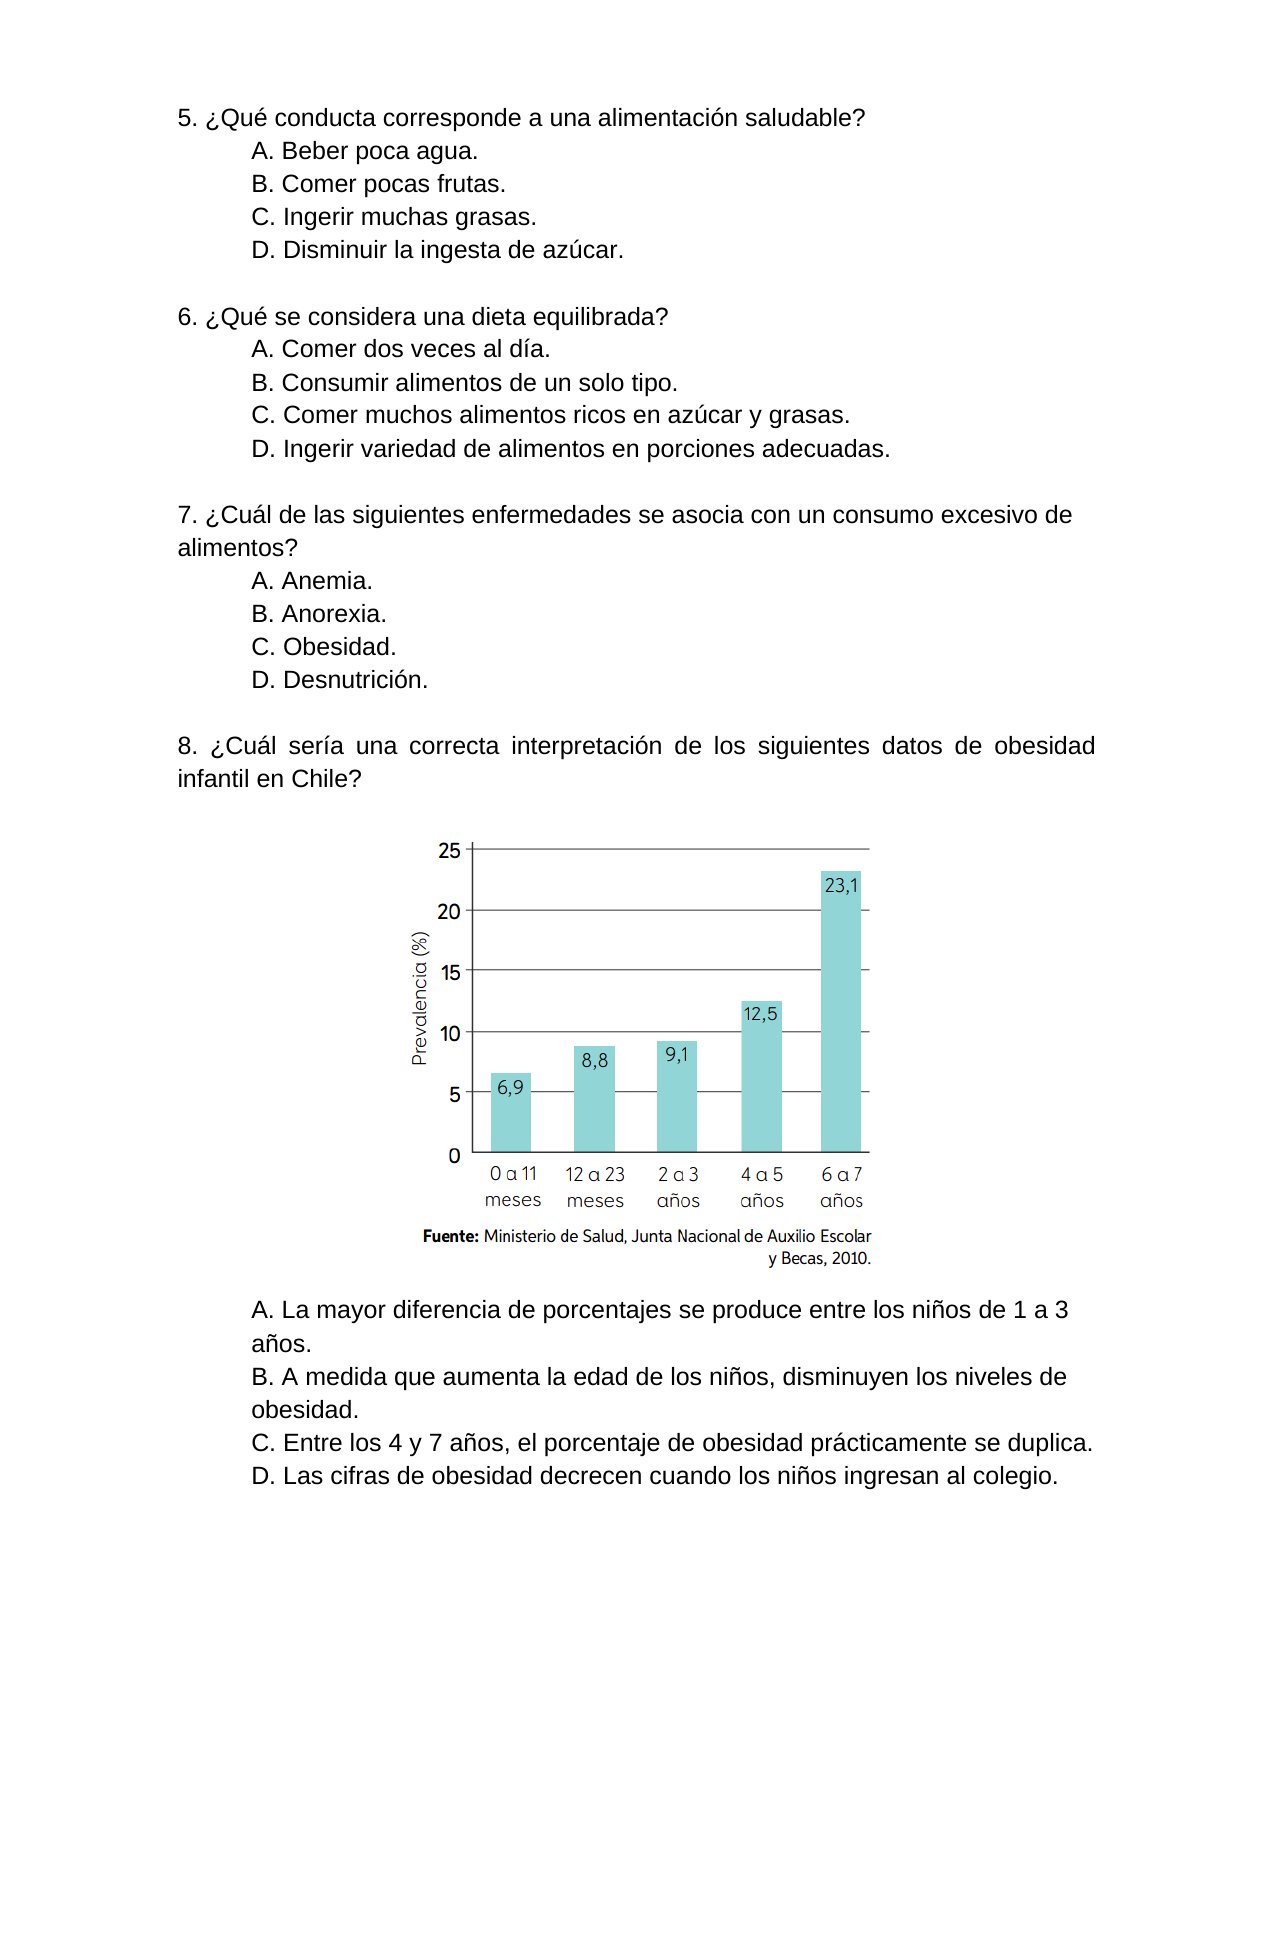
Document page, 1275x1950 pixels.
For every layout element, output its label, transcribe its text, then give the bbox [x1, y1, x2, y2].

picture [397, 817, 878, 1271]
text B. Anorexia. [251, 599, 1098, 627]
text A. Comer dos veces al día. [251, 334, 1098, 363]
text 5. ¿Qué conducta corresponde a una alimentación saludable? [177, 103, 1098, 132]
text D. Las cifras de obesidad decrecen cuando los niños ingresan al colegio. [251, 1461, 1098, 1489]
text C. Obesidad. [251, 632, 1098, 660]
text A. Beber poca agua. [251, 136, 1098, 165]
text B. A medida que aumenta la edad de los niños, disminuyen los niveles de obesidad. [251, 1362, 1098, 1423]
text C. Entre los 4 y 7 años, el porcentaje de obesidad prácticamente se duplica. [251, 1428, 1098, 1456]
text A. Anemia. [251, 566, 1098, 594]
text D. Disminuir la ingesta de azúcar. [251, 235, 1098, 264]
text 6. ¿Qué se considera una dieta equilibrada? [177, 301, 1098, 330]
text A. La mayor diferencia de porcentajes se produce entre los niños de 1 a 3 años. [251, 1296, 1098, 1357]
text C. Comer muchos alimentos ricos en azúcar y grasas. [251, 401, 1098, 429]
text C. Ingerir muchas grasas. [251, 202, 1098, 231]
text D. Desnutrición. [251, 665, 1098, 693]
text 7. ¿Cuál de las siguientes enfermedades se asocia con un consumo excesivo de alimentos? [177, 499, 1098, 561]
text B. Comer pocas frutas. [251, 169, 1098, 198]
text B. Consumir alimentos de un solo tipo. [251, 367, 1098, 396]
text 8. ¿Cuál sería una correcta interpretación de los siguientes datos de obesidad infantil en Chile? [177, 731, 1098, 792]
text D. Ingerir variedad de alimentos en porciones adecuadas. [251, 433, 1098, 462]
